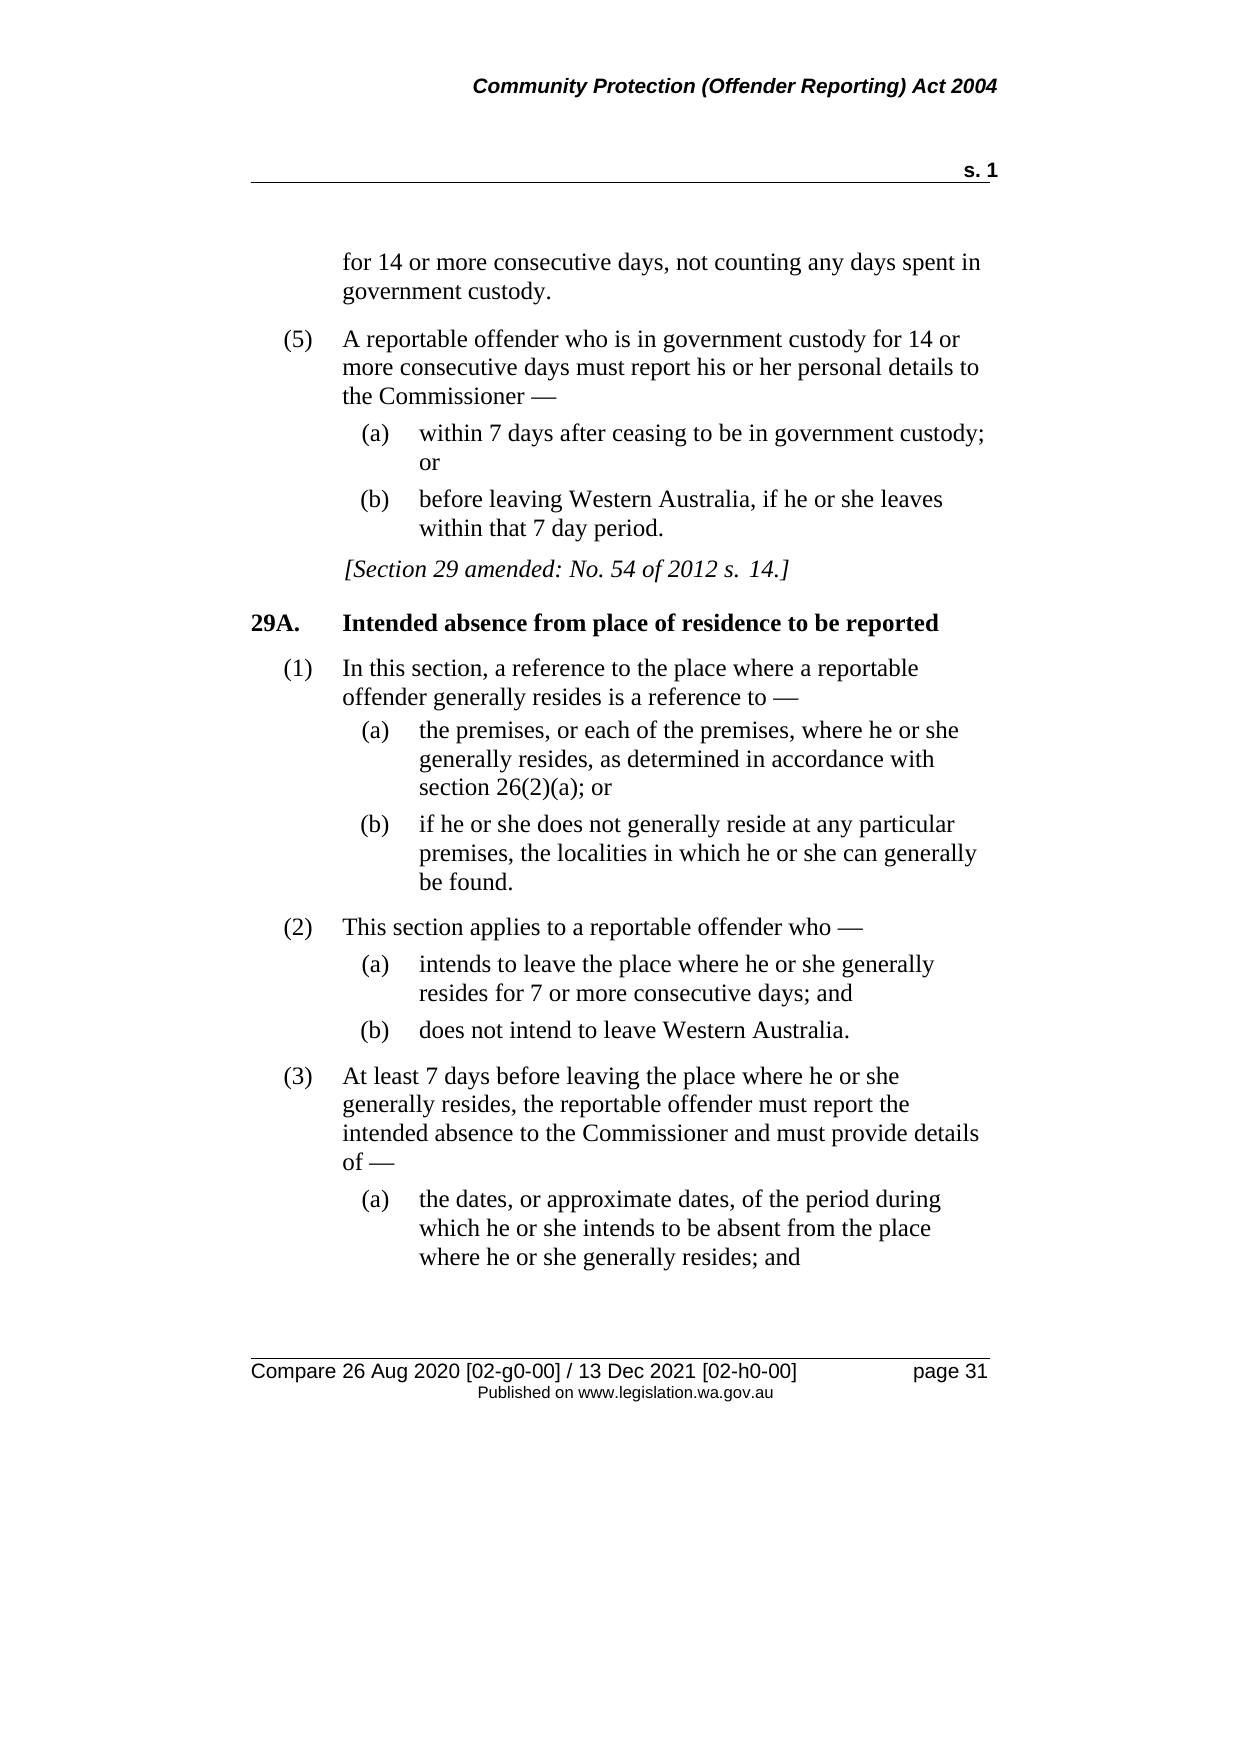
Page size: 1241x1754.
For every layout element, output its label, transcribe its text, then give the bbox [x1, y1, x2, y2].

text (a) intends to leave the place where he or she generally resides for 7 or more consecutive days; and [251, 949, 990, 1007]
text (b) if he or she does not generally reside at any particular premises, the localities in which he or she can generally be found. [251, 809, 990, 896]
text (3) At least 7 days before leaving the place where he or she generally resides, the reportable offender must report the intended absence to the Commissioner and must provide details of — [251, 1061, 990, 1176]
text (a) the premises, or each of the premises, where he or she generally resides, as determined in accordance with section 26(2)(a); or [251, 715, 990, 801]
text (b) does not intend to leave Western Australia. [251, 1015, 990, 1044]
text (1) In this section, a reference to the place where a reportable offender generally resides is a reference to — [251, 653, 990, 711]
text [Section 29 amended: No. 54 of 2012 s. 14.] [251, 554, 990, 583]
subtitle 29A. Intended absence from place of residence to be reported [251, 608, 990, 637]
text (a) within 7 days after ceasing to be in government custody; or [251, 418, 990, 476]
text (2) This section applies to a reportable offender who — [251, 912, 990, 941]
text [251, 247, 990, 305]
text (b) before leaving Western Australia, if he or she leaves within that 7 day period. [251, 484, 990, 542]
text (a) the dates, or approximate dates, of the period during which he or she intends to be absent from the place where he or she generally resides; and [251, 1184, 990, 1270]
text (5) A reportable offender who is in government custody for 14 or more consecutive days must report his or her personal details to the Commissioner — [251, 324, 990, 410]
